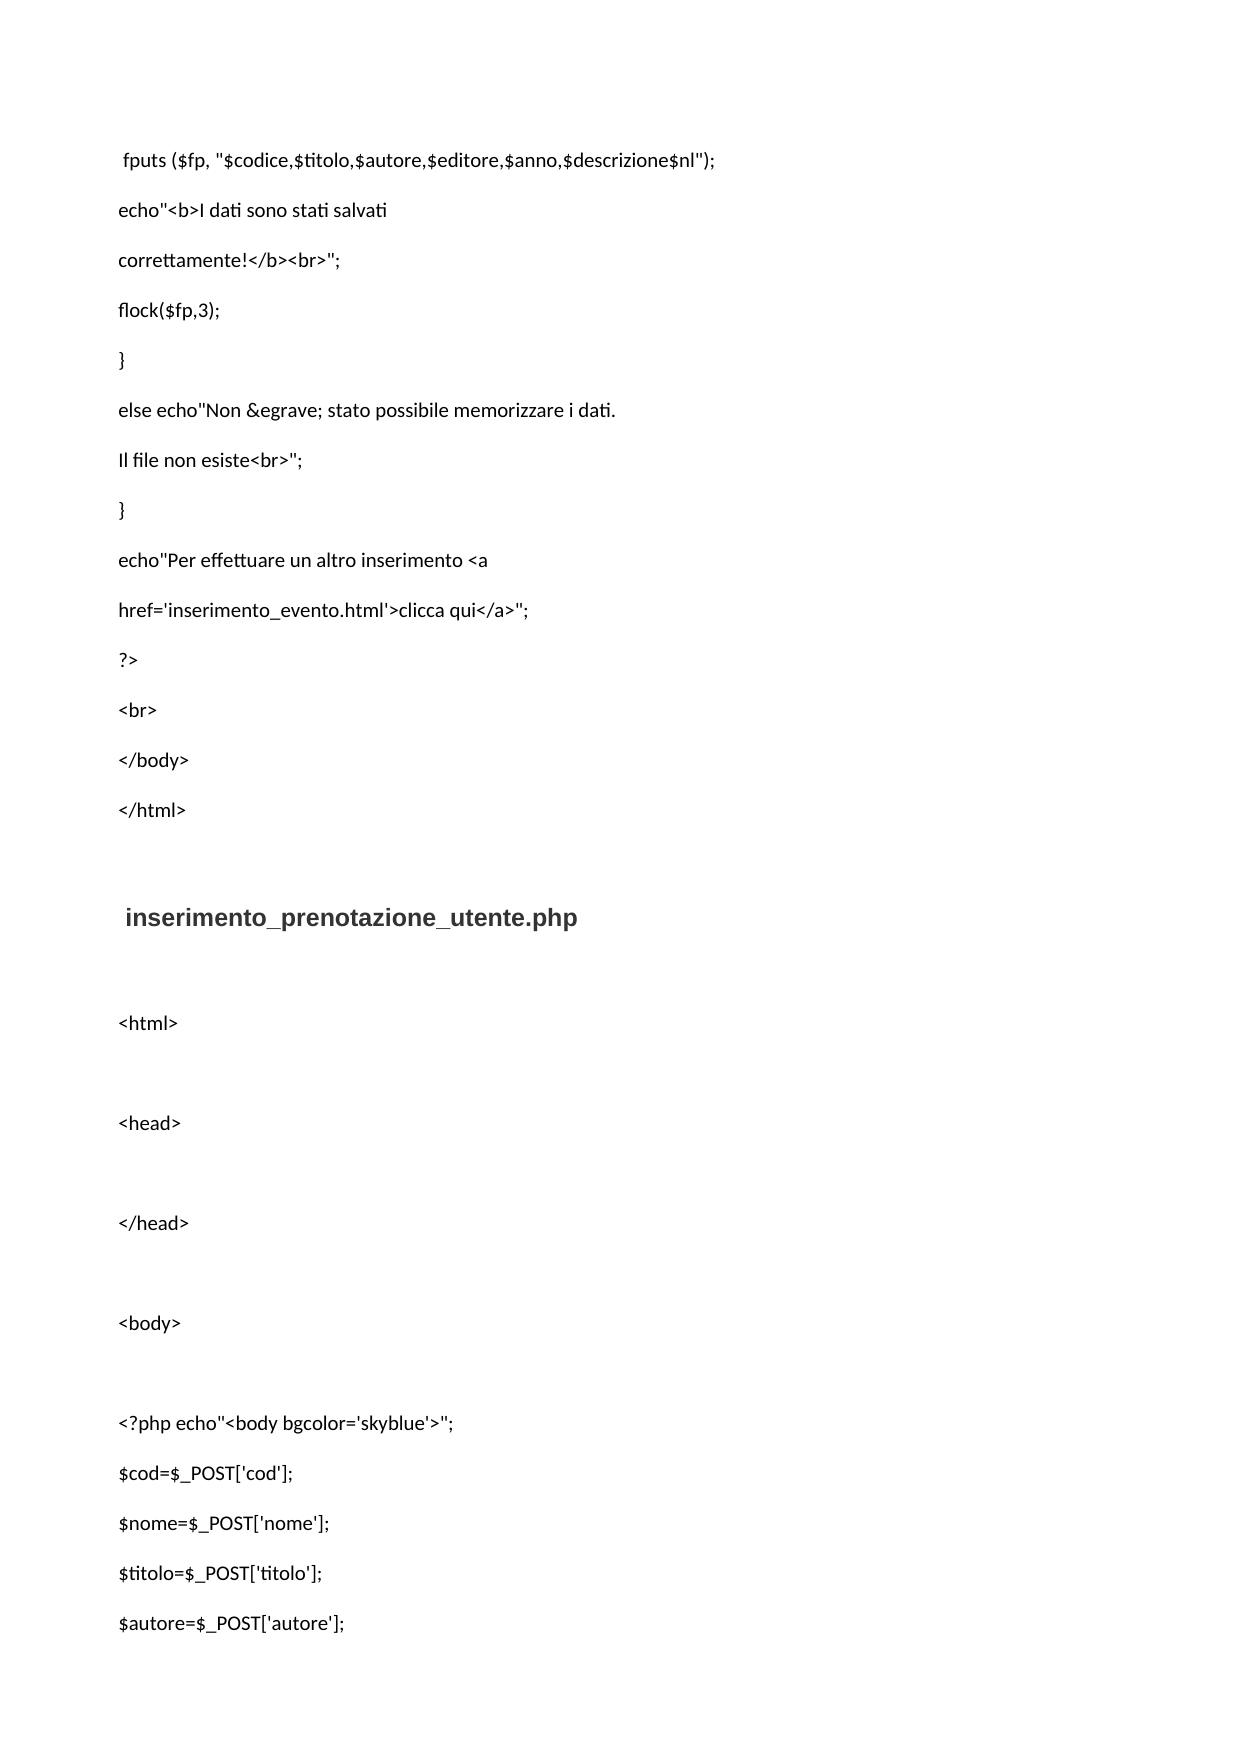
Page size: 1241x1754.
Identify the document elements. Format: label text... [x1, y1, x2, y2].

text <head> [118, 1110, 1122, 1135]
text <?php echo"<body bgcolor='skyblue'>"; [118, 1410, 1122, 1435]
text flock($fp,3); [118, 298, 1122, 323]
text else echo"Non &egrave; stato possibile memorizzare i dati. [118, 398, 1122, 423]
text <br> [118, 698, 1122, 723]
text } [118, 348, 1122, 373]
text inserimento_prenotazione_utente.php [118, 903, 1122, 932]
text </body> [118, 748, 1122, 773]
text fputs ($fp, "$codice,$titolo,$autore,$editore,$anno,$descrizione$nl"); [118, 148, 1122, 173]
text <html> [118, 1010, 1122, 1035]
text $nome=$_POST['nome']; [118, 1510, 1122, 1535]
text <body> [118, 1310, 1122, 1335]
text echo"Per effettuare un altro inserimento <a [118, 548, 1122, 573]
text </html> [118, 798, 1122, 823]
text echo"<b>I dati sono stati salvati [118, 198, 1122, 223]
text $autore=$_POST['autore']; [118, 1610, 1122, 1635]
text $titolo=$_POST['titolo']; [118, 1560, 1122, 1585]
text </head> [118, 1210, 1122, 1235]
text $cod=$_POST['cod']; [118, 1460, 1122, 1485]
text } [118, 498, 1122, 523]
text correttamente!</b><br>"; [118, 248, 1122, 273]
text href='inserimento_evento.html'>clicca qui</a>"; [118, 598, 1122, 623]
text ?> [118, 648, 1122, 673]
text Il file non esiste<br>"; [118, 448, 1122, 473]
